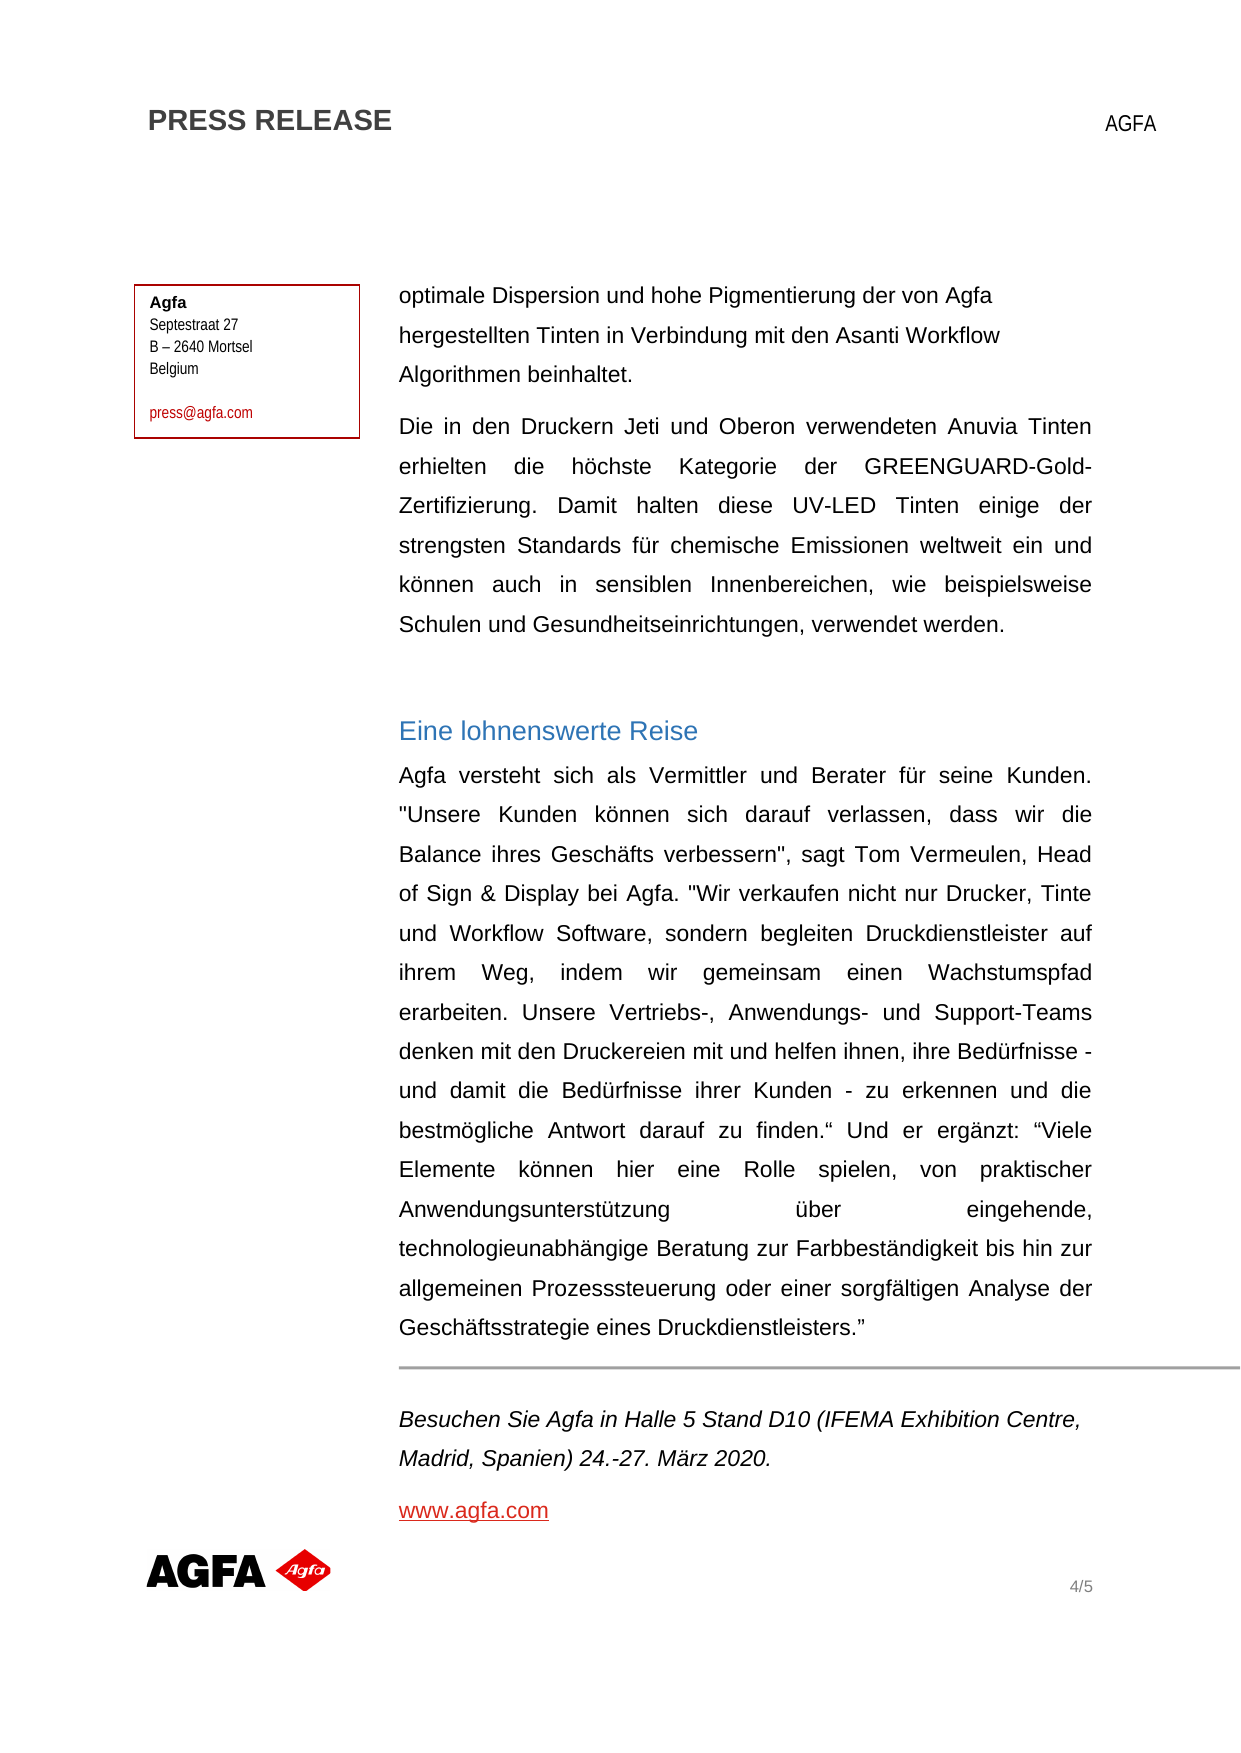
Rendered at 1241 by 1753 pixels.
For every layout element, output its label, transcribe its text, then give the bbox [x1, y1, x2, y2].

text Besuchen Sie Agfa in Halle 5 Stand D10 (IFEMA Exhibition Centre, Madrid, Spanien) 24.-27. März 2020. [399, 1370, 1093, 1472]
text Agfa versteht sich als Vermittler und Berater für seine Kunden. "Unsere Kunden können sich darauf verlassen, dass wir die Balance ihres Geschäfts verbessern", sagt Tom Vermeulen, Head of Sign & Display bei Agfa. "Wir verkaufen nicht nur Drucker, Tinte und Workflow Software, sondern begleiten Druckdienstleister auf ihrem Weg, indem wir gemeinsam einen Wachstumspfad erarbeiten. Unsere Vertriebs-, Anwendungs- und Support-Teams denken mit den Druckereien mit und helfen ihnen, ihre Bedürfnisse - und damit die Bedürfnisse ihrer Kunden - zu erkennen und die bestmögliche Antwort darauf zu finden.“ Und er ergänzt: “Viele Elemente können hier eine Rolle spielen, von praktischer Anwendungsunterstützung über eingehende, technologieunabhängige Beratung zur Farbbeständigkeit bis hin zur allgemeinen Prozesssteuerung oder einer sorgfältigen Analyse der Geschäftsstrategie eines Druckdienstleisters.” [399, 762, 1093, 1341]
text Die in den Druckern Jeti und Oberon verwendeten Anuvia Tinten erhielten die höchste Kategorie der GREENGUARD-Gold-Zertifizierung. Damit halten diese UV-LED Tinten einige der strengsten Standards für chemische Emissionen weltweit ein und können auch in sensiblen Innenbereichen, wie beispielsweise Schulen und Gesundheitseinrichtungen, verwendet werden. [399, 413, 1093, 637]
text www.agfa.com [399, 1497, 1093, 1523]
subtitle Eine lohnenswerte Reise [399, 715, 1093, 746]
picture [146, 1549, 331, 1591]
